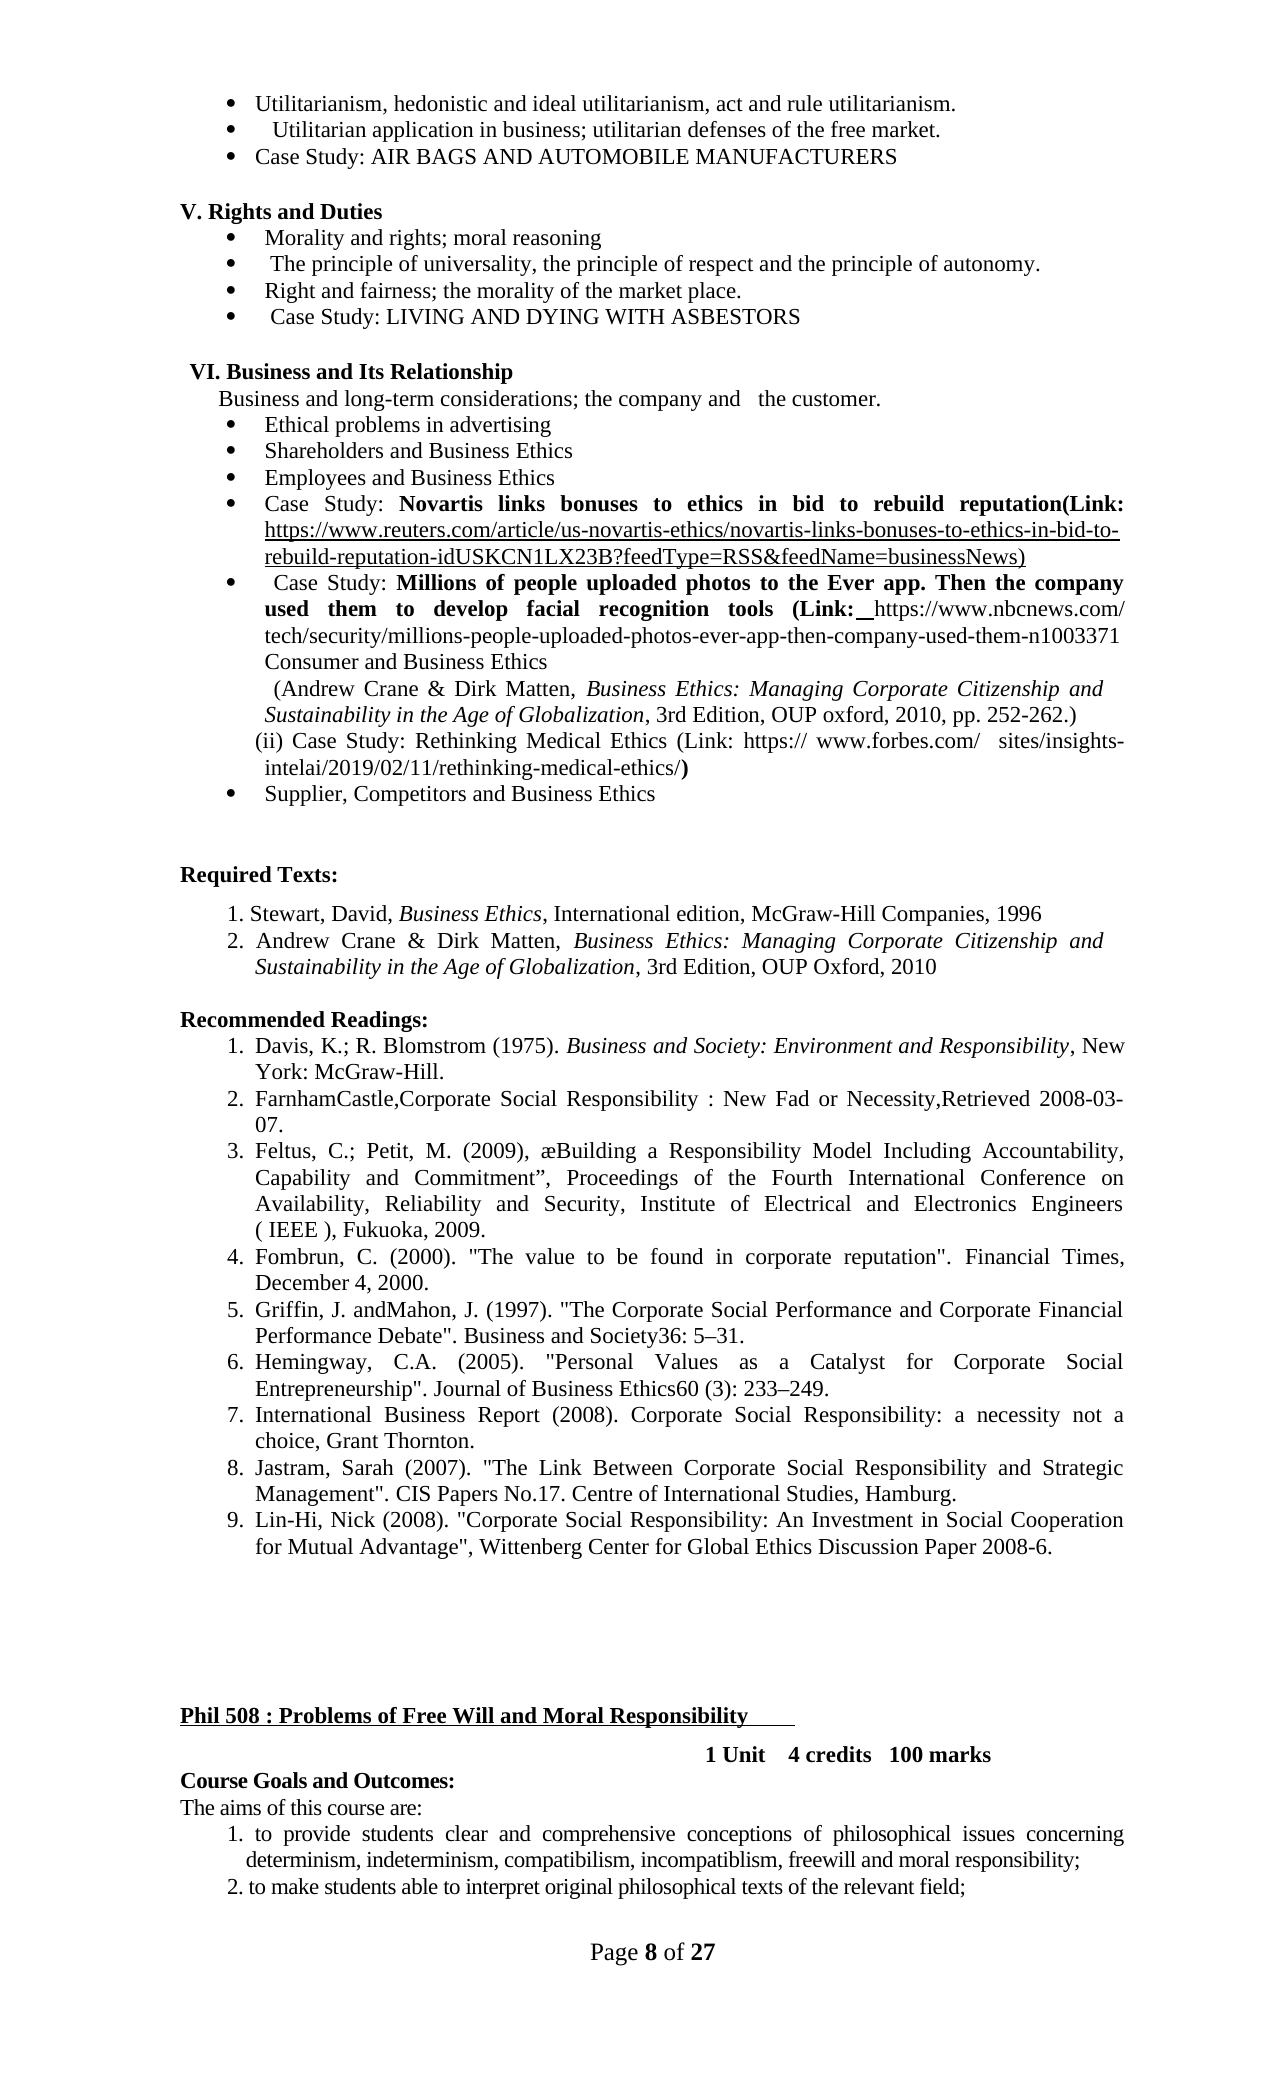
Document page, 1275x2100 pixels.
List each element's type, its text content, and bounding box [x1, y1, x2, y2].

text 1 Unit 4 credits 100 marks [705, 1741, 1125, 1767]
list Morality and rights; moral reasoning [227, 224, 1125, 251]
text V. Rights and Duties [180, 198, 1125, 224]
list Hemingway, C.A. (2005). "Personal Values as a Catalyst for Corporate Social Entrepreneurship". Journal of Business Ethics60 (3): 233–249. [227, 1348, 1125, 1401]
list Ethical problems in advertising [227, 411, 1125, 437]
text Course Goals and Outcomes: [180, 1767, 1125, 1794]
text Recommended Readings: [180, 1006, 1106, 1032]
text 2. to make students able to interpret original philosophical texts of the relevant field; [227, 1873, 1125, 1899]
text (Andrew Crane & Dirk Matten, Business Ethics: Managing Corporate Citizenship and Sustainability in the Age of Globalization, 3rd Edition, OUP oxford, 2010, pp. 252-262.) [264, 674, 1106, 727]
text Business and long-term considerations; the company and the customer. [189, 385, 1125, 411]
list Supplier, Competitors and Business Ethics [227, 780, 1125, 806]
list Shareholders and Business Ethics [227, 437, 1125, 464]
list Employees and Business Ethics [227, 464, 1125, 490]
text VI. Business and Its Relationship [189, 358, 1125, 385]
list Fombrun, C. (2000). "The value to be found in corporate reputation". Financial Times, December 4, 2000. [227, 1243, 1125, 1296]
list Lin-Hi, Nick (2008). "Corporate Social Responsibility: An Investment in Social Cooperation for Mutual Advantage", Wittenberg Center for Global Ethics Discussion Paper 2008-6. [227, 1506, 1125, 1559]
list Case Study: AIR BAGS AND AUTOMOBILE MANUFACTURERS [227, 143, 1125, 169]
list Right and fairness; the morality of the market place. [227, 277, 1125, 303]
text Phil 508 : Problems of Free Will and Moral Responsibility [180, 1702, 1125, 1728]
list Davis, K.; R. Blomstrom (1975). Business and Society: Environment and Responsibility, New York: McGraw-Hill. [227, 1032, 1125, 1085]
list Case Study: Novartis links bonuses to ethics in bid to rebuild reputation(Link: https://www.reuters.com/article/us-novartis-ethics/novartis-links-bonuses-to-ethics-in-bid-to-rebuild-reputation-idUSKCN1LX23B?feedType=RSS&feedName=businessNews) [227, 490, 1125, 569]
list Utilitarianism, hedonistic and ideal utilitarianism, act and rule utilitarianism. [227, 90, 1125, 116]
text The aims of this course are: [180, 1794, 1125, 1820]
list International Business Report (2008). Corporate Social Responsibility: a necessity not a choice, Grant Thornton. [227, 1401, 1125, 1454]
list Utilitarian application in business; utilitarian defenses of the free market. [227, 116, 1125, 143]
list Case Study: LIVING AND DYING WITH ASBESTORS [270, 303, 1125, 329]
list Feltus, C.; Petit, M. (2009), æBuilding a Responsibility Model Including Accountability, Capability and Commitment”, Proceedings of the Fourth International Conference on Availability, Reliability and Security, Institute of Electrical and Electronics Engineers ( IEEE ), Fukuoka, 2009. [227, 1137, 1125, 1243]
list Jastram, Sarah (2007). "The Link Between Corporate Social Responsibility and Strategic Management". CIS Papers No.17. Centre of International Studies, Hamburg. [227, 1454, 1125, 1506]
list Case Study: Millions of people uploaded photos to the Ever app. Then the company used them to develop facial recognition tools (Link: https://www.nbcnews.com/ tech/security/millions-people-uploaded-photos-ever-app-then-company-used-them-n1003371 Consumer and Business Ethics [227, 569, 1125, 674]
list FarnhamCastle,Corporate Social Responsibility : New Fad or Necessity,Retrieved 2008-03-07. [227, 1085, 1125, 1137]
list Griffin, J. andMahon, J. (1997). "The Corporate Social Performance and Corporate Financial Performance Debate". Business and Society36: 5–31. [227, 1296, 1125, 1348]
subtitle Required Texts: [180, 861, 1125, 888]
list The principle of universality, the principle of respect and the principle of autonomy. [227, 251, 1125, 277]
text 1. to provide students clear and comprehensive conceptions of philosophical issues concerning determinism, indeterminism, compatibilism, incompatiblism, freewill and moral responsibility; [227, 1820, 1125, 1873]
text (ii) Case Study: Rethinking Medical Ethics (Link: https:// www.forbes.com/ sites/insights-intelai/2019/02/11/rethinking-medical-ethics/) [255, 727, 1125, 780]
text 2. Andrew Crane & Dirk Matten, Business Ethics: Managing Corporate Citizenship and Sustainability in the Age of Globalization, 3rd Edition, OUP Oxford, 2010 [227, 927, 1106, 979]
text 1. Stewart, David, Business Ethics, International edition, McGraw-Hill Companies, 1996 [227, 900, 1106, 927]
